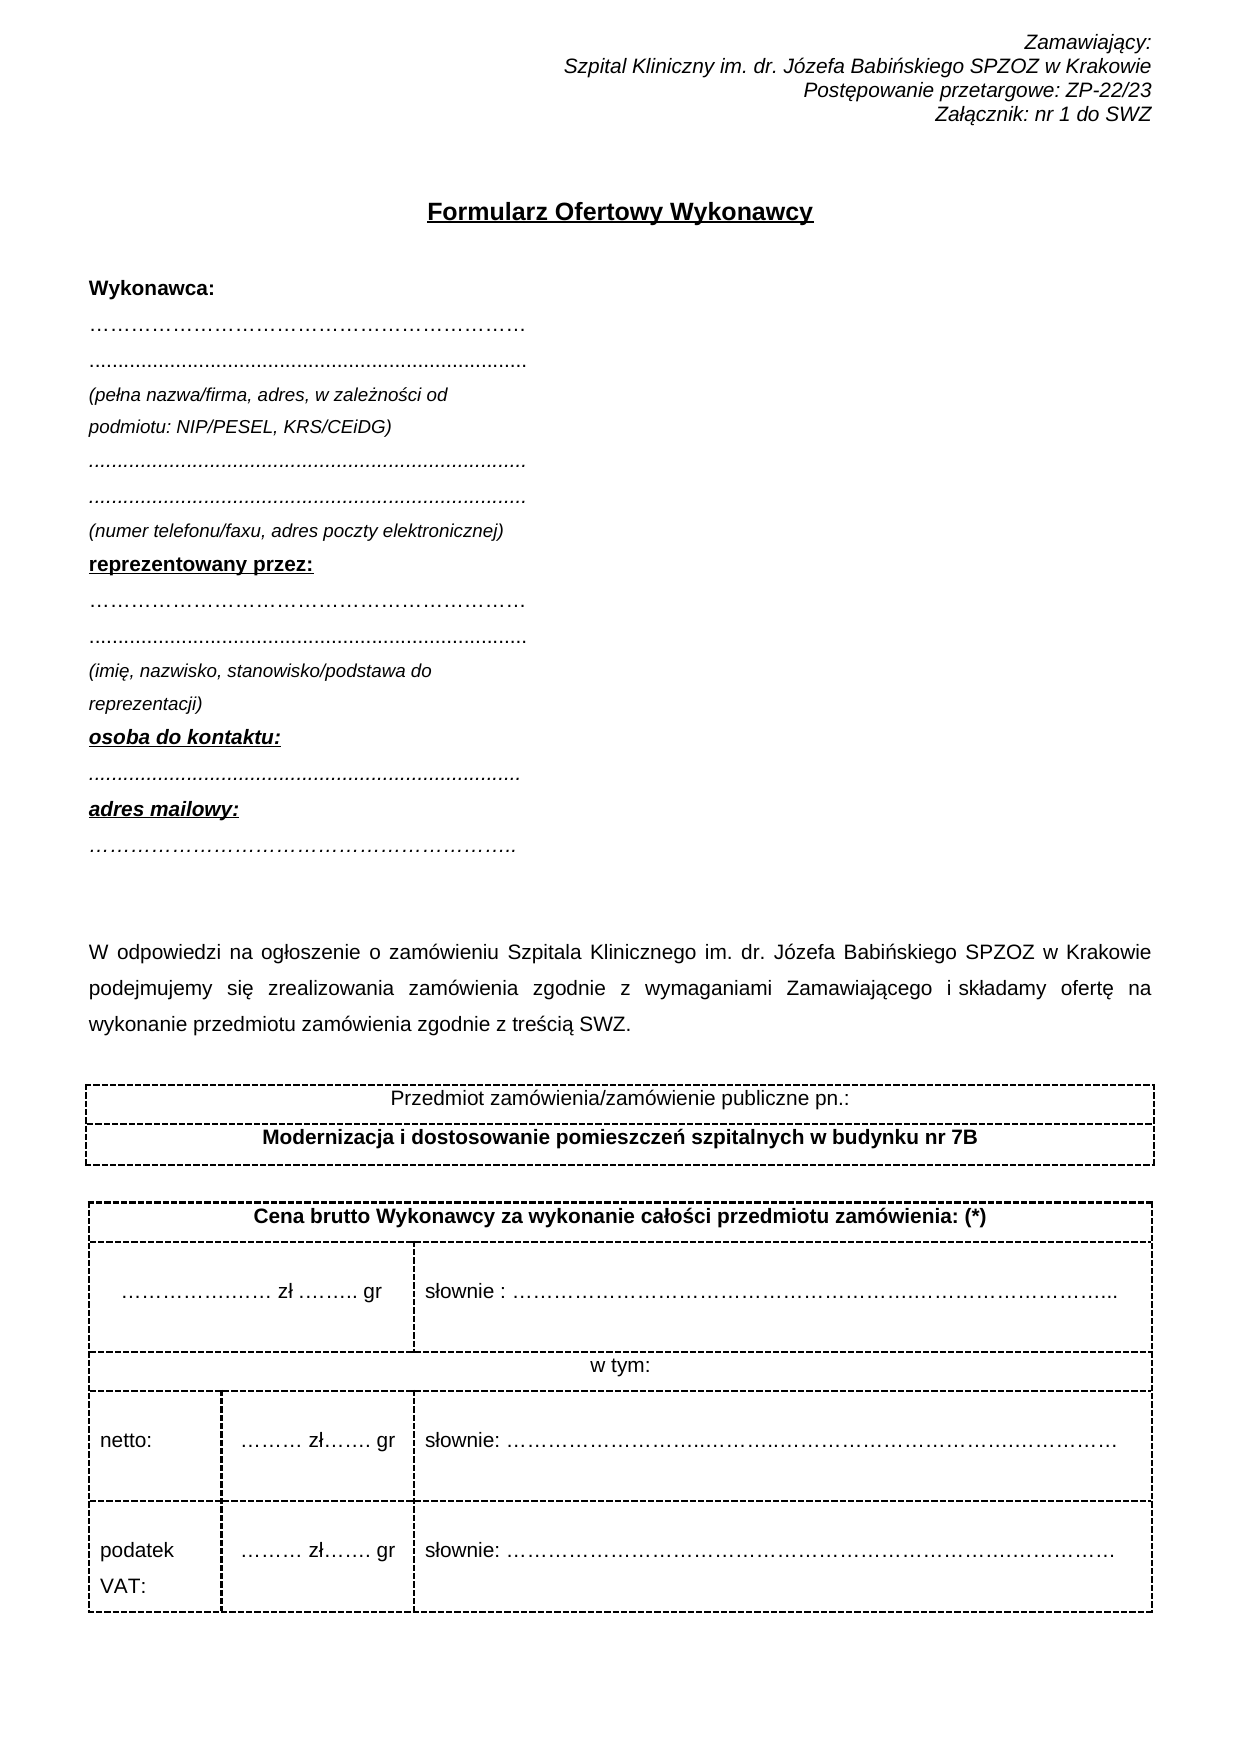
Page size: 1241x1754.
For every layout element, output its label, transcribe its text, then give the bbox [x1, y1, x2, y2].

text ............................................................................ [89, 448, 531, 472]
text W odpowiedzi na ogłoszenie o zamówieniu Szpitala Klinicznego im. dr. Józefa Babińskiego SPZOZ w Krakowie podejmujemy się zrealizowania zamówienia zgodnie z wymaganiami Zamawiającego i składamy ofertę na wykonanie przedmiotu zamówienia zgodnie z treścią SWZ. [89, 940, 1152, 1036]
table_cell słownie: ……………………………………………………………….…………… [414, 1500, 1152, 1611]
text …………………………………………………….. [89, 832, 531, 856]
text Formularz Ofertowy Wykonawcy [89, 197, 1152, 225]
text ……………………………………………………… [89, 312, 531, 336]
text (pełna nazwa/firma, adres, w zależności od podmiotu: NIP/PESEL, KRS/CEiDG) [89, 383, 531, 437]
text adres mailowy: [89, 796, 531, 820]
text (imię, nazwisko, stanowisko/podstawa do reprezentacji) [89, 660, 531, 714]
table_header Cena brutto Wykonawcy za wykonanie całości przedmiotu zamówienia: (*) [89, 1201, 1152, 1241]
text ……………………………………………………… [89, 588, 531, 612]
table_cell ……… zł……. gr [221, 1500, 413, 1611]
text osoba do kontaktu: [89, 724, 531, 748]
table_cell podatek VAT: [89, 1500, 221, 1611]
table_cell Modernizacja i dostosowanie pomieszczeń szpitalnych w budynku nr 7B [86, 1123, 1154, 1163]
table_cell słownie: ………………………..………..…………………………….…………… [414, 1390, 1152, 1499]
text ............................................................................ [89, 624, 531, 648]
text ............................................................................ [89, 347, 531, 371]
text (numer telefonu/faxu, adres poczty elektronicznej) [89, 520, 531, 541]
table_header Przedmiot zamówienia/zamówienie publiczne pn.: [86, 1084, 1154, 1123]
table_cell w tym: [89, 1351, 1152, 1390]
text ............................................................................ [89, 484, 531, 508]
text Wykonawca: [89, 276, 1152, 299]
table_cell ……… zł……. gr [221, 1390, 413, 1499]
table_cell słownie : ………………………………………………….………………………... [414, 1241, 1152, 1351]
table_cell …………….…… zł .…….. gr [89, 1241, 413, 1351]
table_cell netto: [89, 1390, 221, 1499]
text reprezentowany przez: [89, 552, 1152, 576]
text ........................................................................... [89, 761, 531, 784]
